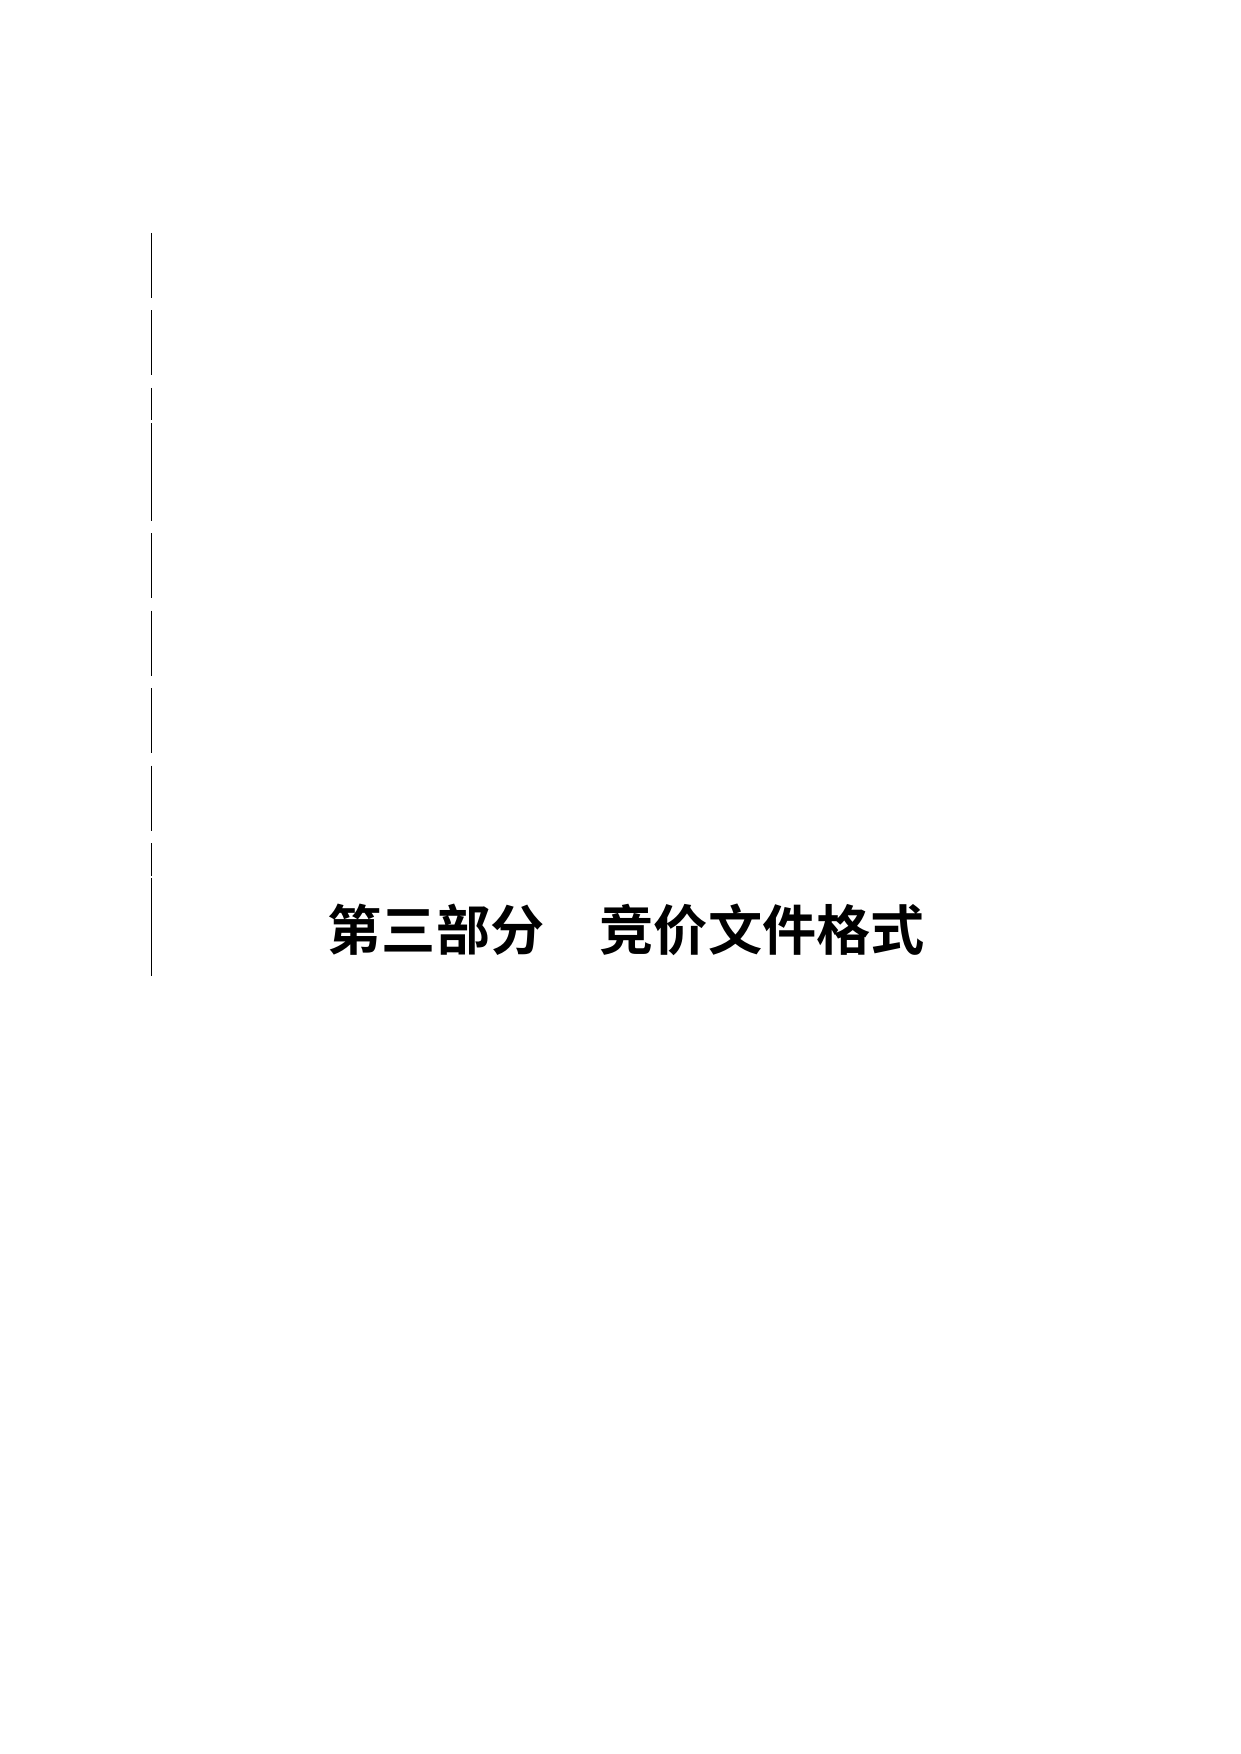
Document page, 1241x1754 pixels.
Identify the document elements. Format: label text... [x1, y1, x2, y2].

text 第三部分 竞价文件格式 [165, 878, 1086, 976]
